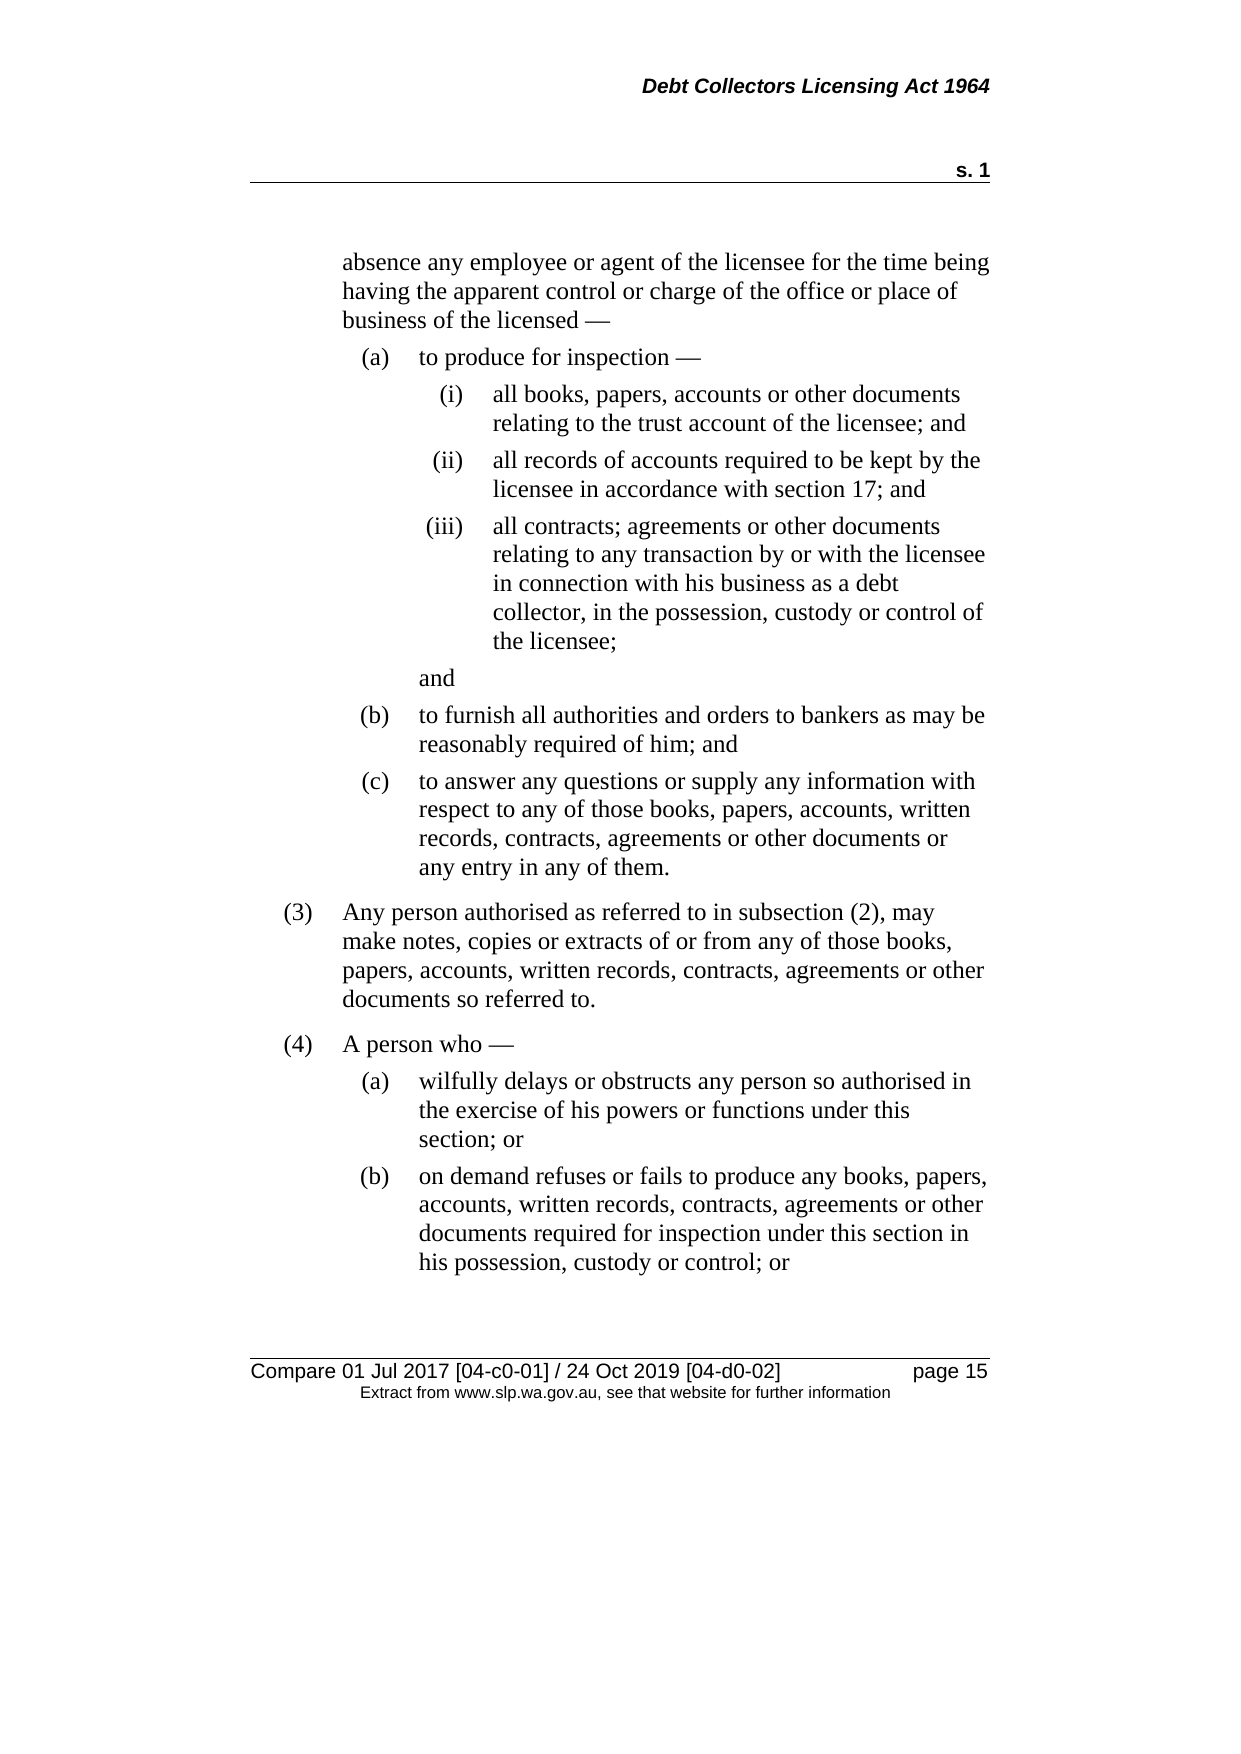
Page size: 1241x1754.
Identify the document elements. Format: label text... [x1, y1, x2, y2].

text (c) to answer any questions or supply any information with respect to any of those books, papers, accounts, written records, contracts, agreements or other documents or any entry in any of them. [250, 766, 990, 881]
text (b) on demand refuses or fails to produce any books, papers, accounts, written records, contracts, agreements or other documents required for inspection under this section in his possession, custody or control; or [250, 1161, 990, 1276]
text (ii) all records of accounts required to be kept by the licensee in accordance with section 17; and [250, 445, 990, 502]
text (3) Any person authorised as referred to in subsection (2), may make notes, copies or extracts of or from any of those books, papers, accounts, written records, contracts, agreements or other documents so referred to. [250, 897, 990, 1012]
text (i) all books, papers, accounts or other documents relating to the trust account of the licensee; and [250, 379, 990, 437]
text (b) to furnish all authorities and orders to bankers as may be reasonably required of him; and [250, 700, 990, 757]
text (4) A person who — [250, 1029, 990, 1058]
text (iii) all contracts; agreements or other documents relating to any transaction by or with the licensee in connection with his business as a debt collector, in the possession, custody or control of the licensee; [250, 511, 990, 654]
text (a) wilfully delays or obstructs any person so authorised in the exercise of his powers or functions under this section; or [250, 1066, 990, 1152]
text (a) to produce for inspection — [250, 342, 990, 371]
text and [250, 663, 990, 692]
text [250, 247, 990, 334]
